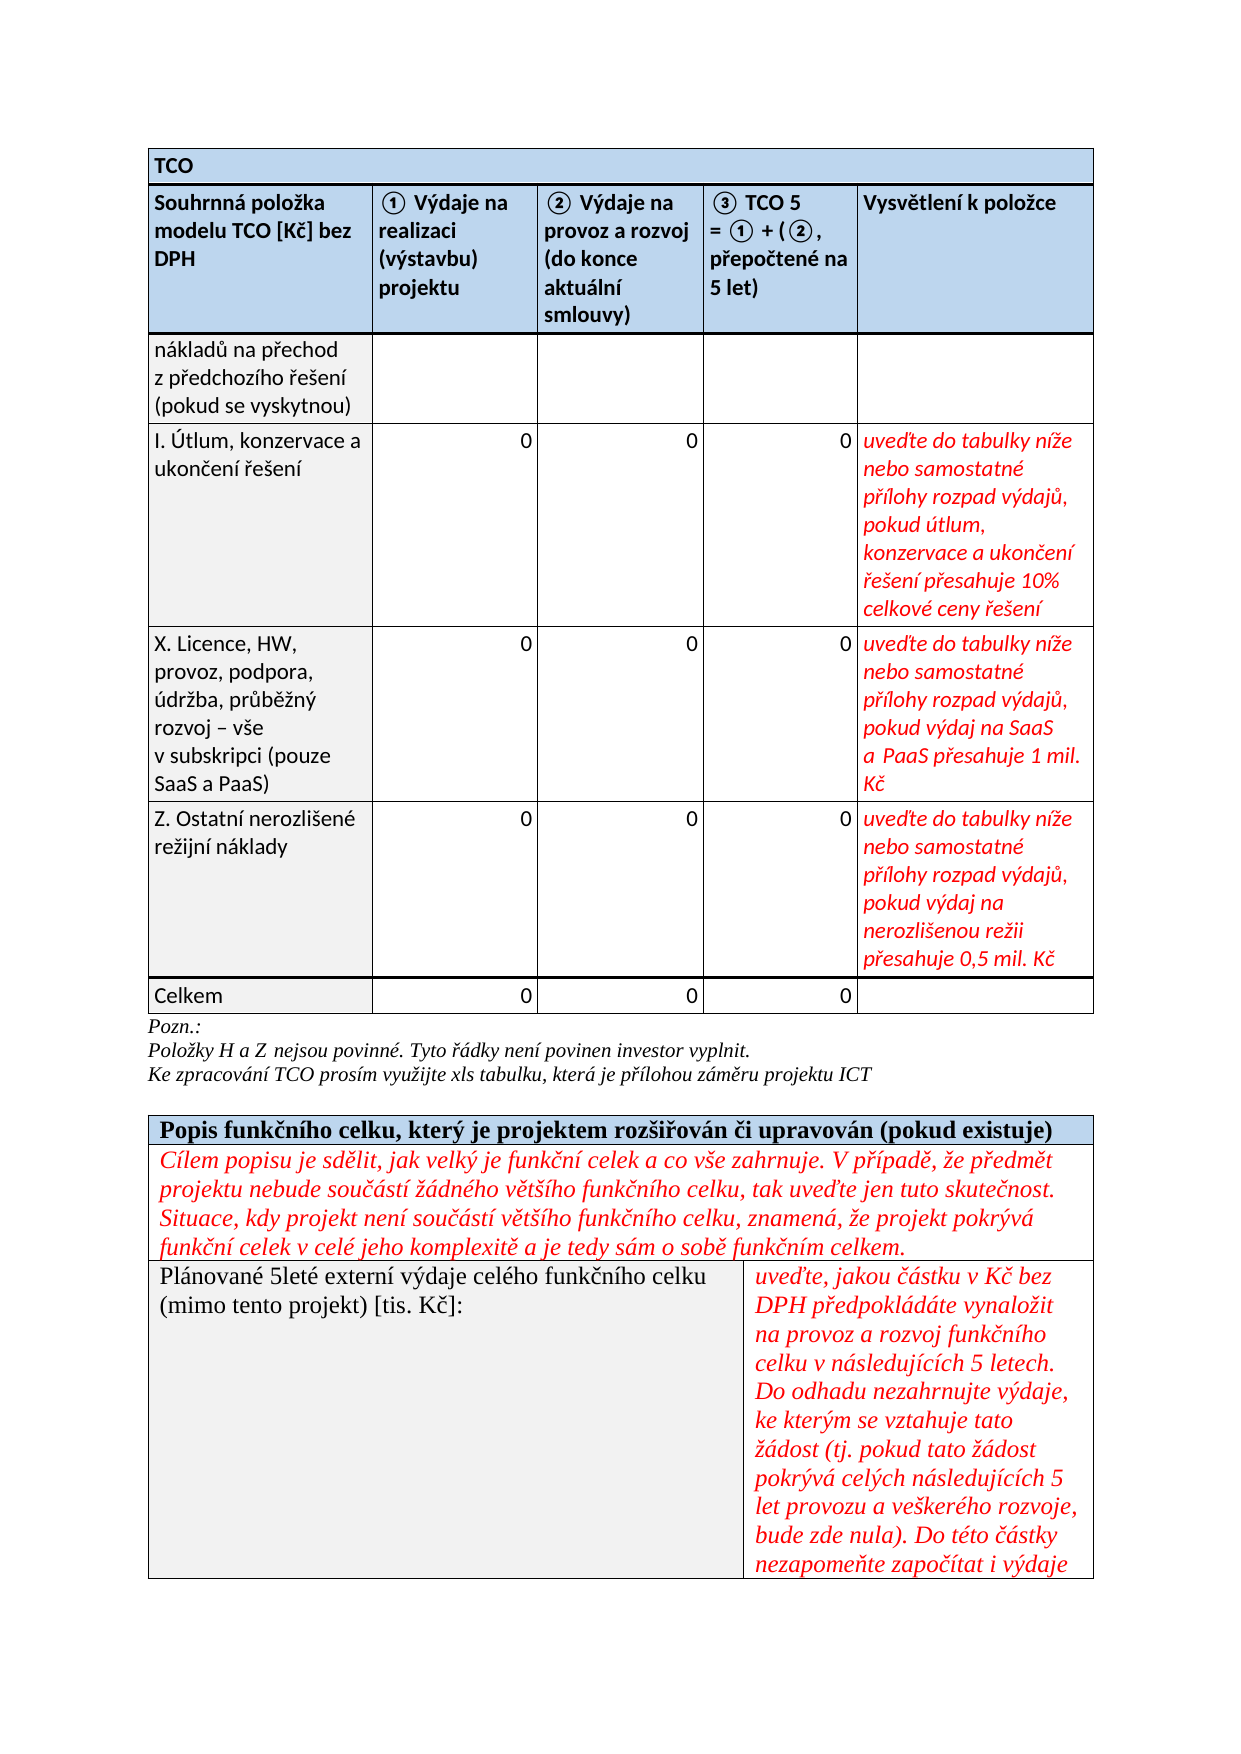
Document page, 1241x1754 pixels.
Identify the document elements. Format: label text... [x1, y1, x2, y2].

table_cell ③ TCO 5 = ① + (②, přepočtené na 5 let) [704, 186, 857, 332]
table_cell 0 [538, 979, 703, 1012]
table_cell 0 [538, 424, 703, 626]
table_cell 0 [704, 802, 857, 976]
table_cell [858, 335, 1093, 422]
table_header Popis funkčního celku, který je projektem rozšiřován či upravován (pokud existuje) [149, 1116, 1093, 1144]
table_cell 0 [538, 627, 703, 801]
table_cell uveďte do tabulky níže nebo samostatné přílohy rozpad výdajů, pokud výdaj na nerozlišenou režii přesahuje 0,5 mil. Kč [858, 802, 1093, 976]
table_cell 0 [538, 802, 703, 976]
table_cell X. Licence, HW, provoz, podpora, údržba, průběžný rozvoj – vše v subskripci (pouze SaaS a PaaS) [149, 627, 372, 801]
table_cell 0 [704, 335, 857, 422]
table_cell 0 [704, 424, 857, 626]
table_cell 0 [373, 979, 537, 1012]
table_cell H. Zvýšené náklady užívání řešení vč. nákladů na přechod z předchozího řešení (pokud se vyskytnou) [149, 335, 372, 422]
table_cell I. Útlum, konzervace a ukončení řešení [149, 424, 372, 626]
text Položky H a Z nejsou povinné. Tyto řádky není povinen investor vyplnit. [148, 1038, 1093, 1062]
table_cell 0 [704, 979, 857, 1012]
table_cell 0 [538, 335, 703, 422]
table_cell Vysvětlení k položce [858, 186, 1093, 332]
table_cell Souhrnná položka modelu TCO [Kč] bez DPH [149, 186, 372, 332]
table_cell Z. Ostatní nerozlišené režijní náklady [149, 802, 372, 976]
table_cell ① Výdaje na realizaci (výstavbu) projektu [373, 186, 537, 332]
table_cell 0 [373, 627, 537, 801]
table_cell 0 [373, 802, 537, 976]
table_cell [744, 1261, 1093, 1578]
table_cell 0 [373, 424, 537, 626]
table_cell ② Výdaje na provoz a rozvoj (do konce aktuální smlouvy) [538, 186, 703, 332]
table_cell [149, 1261, 743, 1578]
text Pozn.: [148, 1014, 1093, 1038]
table_cell 0 [704, 627, 857, 801]
table_cell uveďte do tabulky níže nebo samostatné přílohy rozpad výdajů, pokud výdaj na SaaS a PaaS přesahuje 1 mil. Kč [858, 627, 1093, 801]
table_cell 0 [373, 335, 537, 422]
table_cell uveďte do tabulky níže nebo samostatné přílohy rozpad výdajů, pokud útlum, konzervace a ukončení řešení přesahuje 10% celkové ceny řešení [858, 424, 1093, 626]
table_header TCO [149, 149, 1093, 182]
table_cell Cílem popisu je sdělit, jak velký je funkční celek a co vše zahrnuje. V případě, že předmět projektu nebude součástí žádného většího funkčního celku, tak uveďte jen tuto skutečnost. Situace, kdy projekt není součástí většího funkčního celku, znamená, že projekt pokrývá funkční celek v celé jeho komplexitě a je tedy sám o sobě funkčním celkem. [149, 1145, 1093, 1260]
table_cell [858, 979, 1093, 1012]
text Ke zpracování TCO prosím využijte xls tabulku, která je přílohou záměru projektu ICT [148, 1062, 1093, 1086]
table_cell Celkem [149, 979, 372, 1012]
